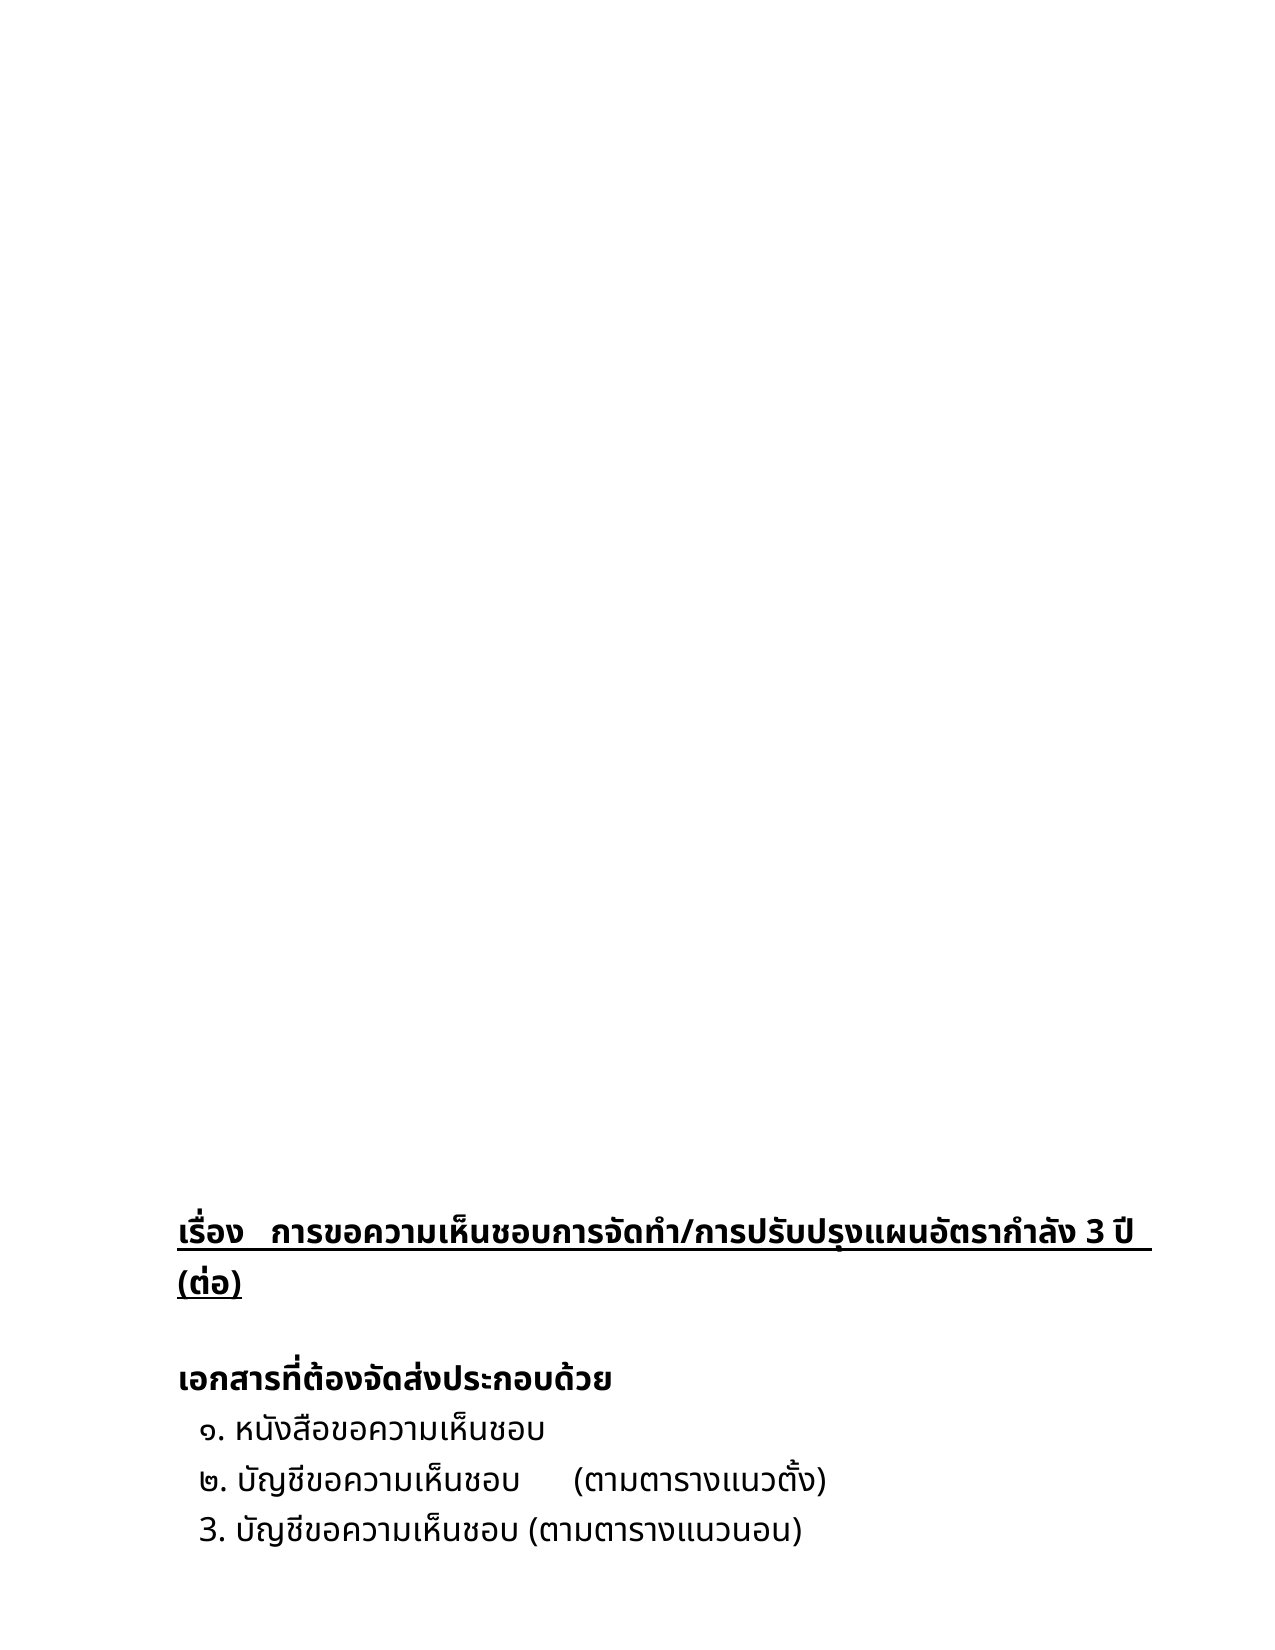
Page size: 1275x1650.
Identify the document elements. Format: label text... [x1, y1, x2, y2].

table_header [187, 1405, 1275, 1557]
text เอกสารที่ต้องจัดส่งประกอบด้วย [177, 1354, 1157, 1405]
text เรื่อง การขอความเห็นชอบการจัดทำ/การปรับปรุงแผนอัตรากำลัง 3 ปี (ต่อ) [177, 1208, 1157, 1309]
